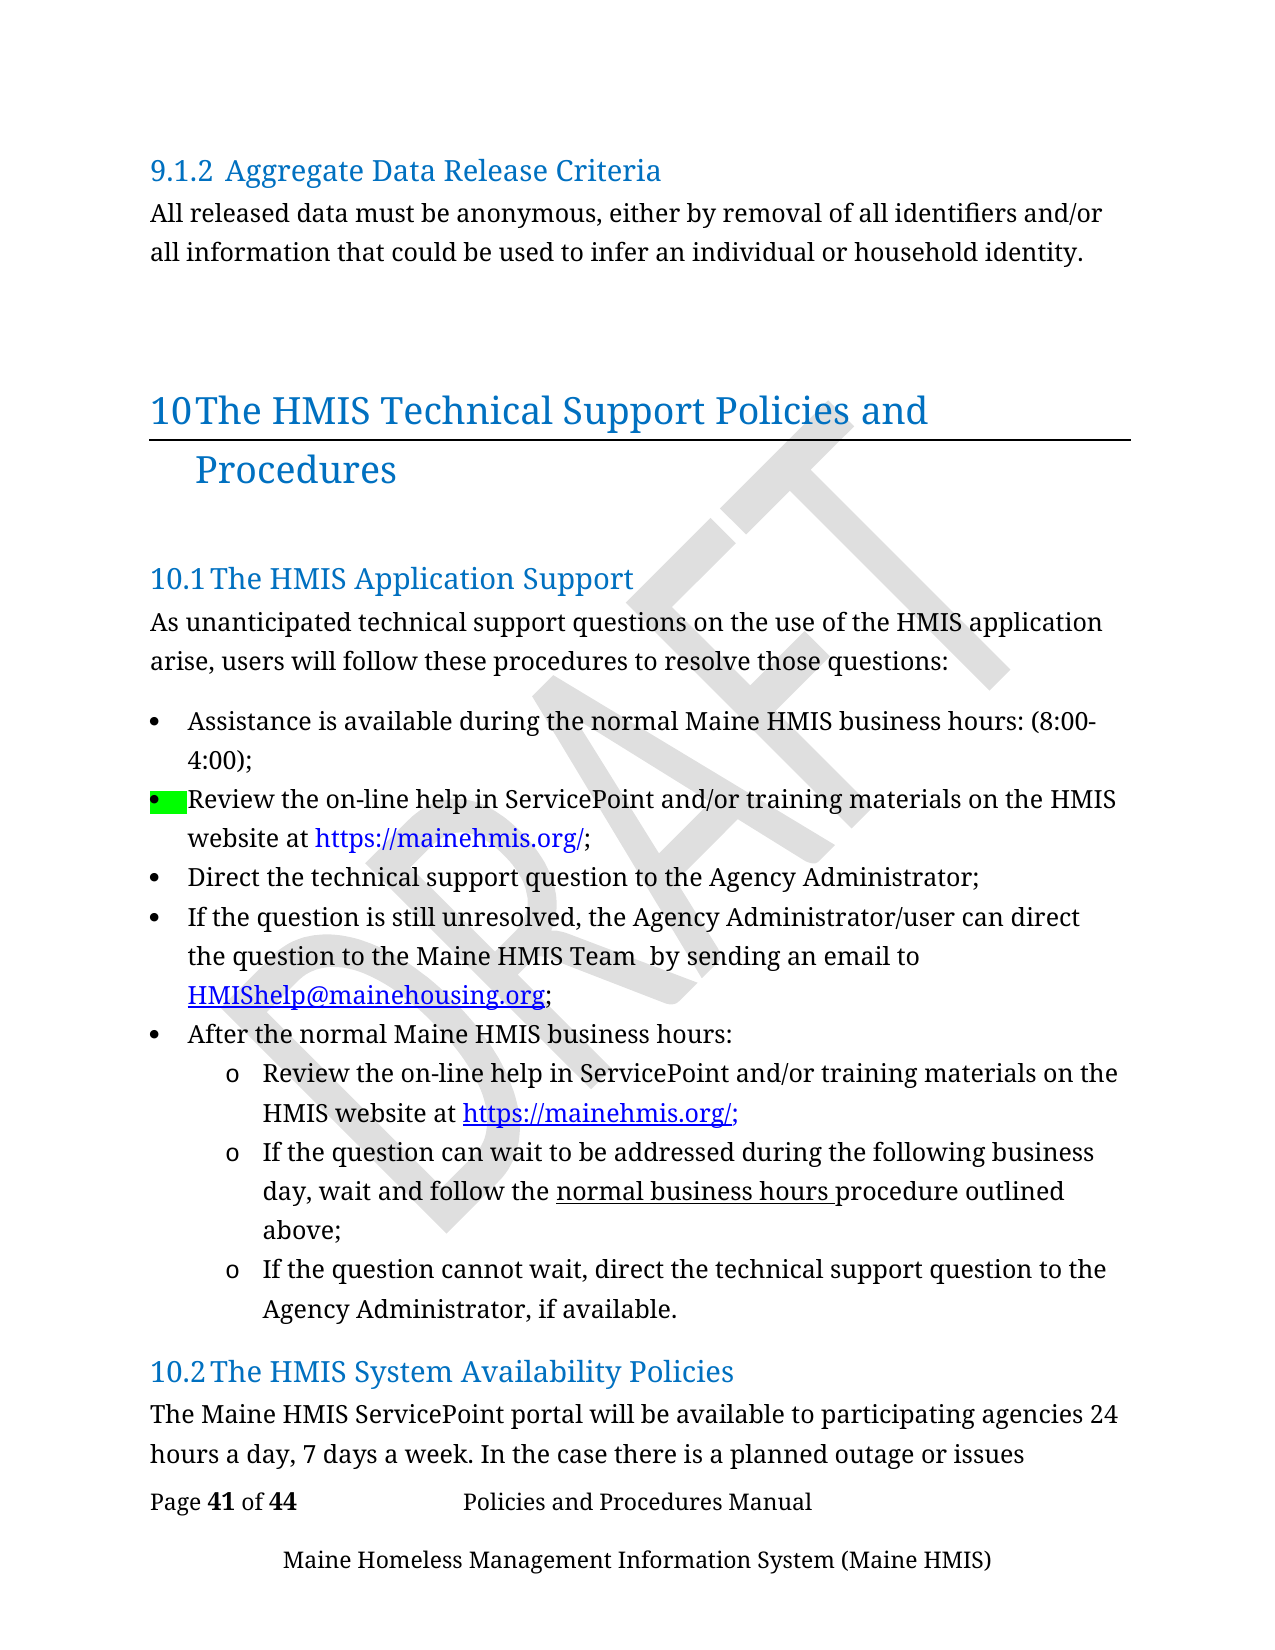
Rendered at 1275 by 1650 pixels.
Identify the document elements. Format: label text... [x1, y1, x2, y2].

list Direct the technical support question to the Agency Administrator; [150, 860, 1125, 894]
subtitle The HMIS Technical Support Policies and Procedures [150, 441, 1125, 494]
subtitle The HMIS System Availability Policies [150, 1352, 1125, 1391]
subtitle The HMIS Application Support [150, 559, 1125, 598]
list After the normal Maine HMIS business hours: [150, 1017, 1125, 1051]
subtitle The HMIS Technical Support Policies and Procedures [150, 384, 1125, 439]
list If the question cannot wait, direct the technical support question to the Agency Administrator, if available. [225, 1252, 1125, 1326]
text All released data must be anonymous, either by removal of all identifiers and/or all information that could be used to infer an individual or household identity. [150, 196, 1125, 269]
list Assistance is available during the normal Maine HMIS business hours: (8:00-4:00); [150, 703, 1125, 777]
subtitle Aggregate Data Release Criteria [150, 150, 1125, 190]
text As unanticipated technical support questions on the use of the HMIS application arise, users will follow these procedures to resolve those questions: [150, 604, 1125, 677]
list If the question is still unresolved, the Agency Administrator/user can direct the question to the Maine HMIS Team by sending an email to HMIShelp@mainehousing.org; [150, 899, 1125, 1012]
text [150, 1397, 1125, 1470]
list Review the on-line help in ServicePoint and/or training materials on the HMIS website at https://mainehmis.org/; [225, 1056, 1125, 1129]
list Review the on-line help in ServicePoint and/or training materials on the HMIS website at https://mainehmis.org/; [150, 782, 1125, 855]
list If the question can wait to be addressed during the following business day, wait and follow the normal business hours procedure outlined above; [225, 1134, 1125, 1247]
